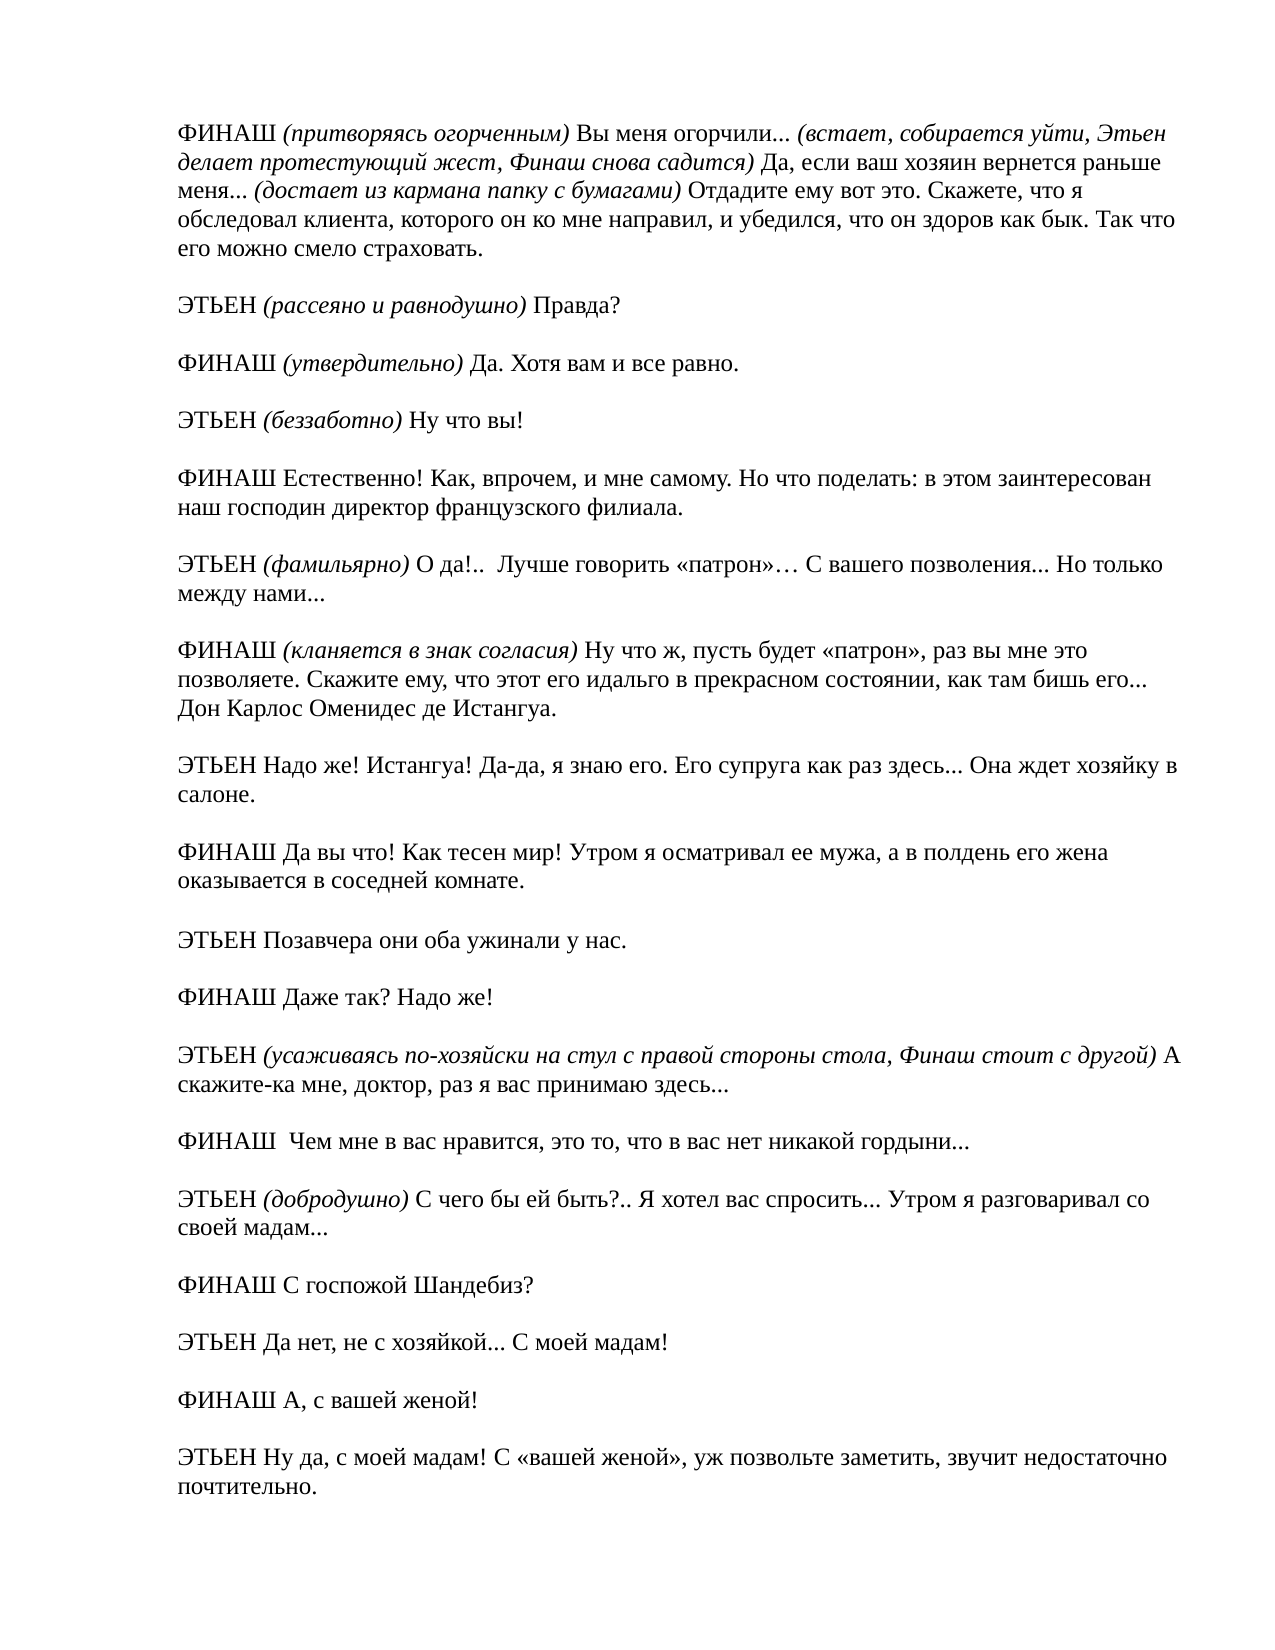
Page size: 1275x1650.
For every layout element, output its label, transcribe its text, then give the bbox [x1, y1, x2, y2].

text ФИНАШ (притворяясь огорченным) Вы меня огорчили... (встает, собирается уйти, Этьен делает протестующий жест, Финаш снова садится) Да, если ваш хозяин вернется раньше меня... (достает из кармана папку с бумагами) Отдадите ему вот это. Скажете, что я обследовал клиента, которого он ко мне направил, и убедился, что он здоров как бык. Так что его можно смело страховать. [177, 118, 1186, 262]
text ЭТЬЕН Надо же! Истангуа! Да-да, я знаю его. Его супруга как раз здесь... Она ждет хозяйку в салоне. [177, 751, 1186, 808]
text ЭТЬЕН (фамильярно) О да!.. Лучше говорить «патрон»… С вашего позволения... Но только между нами... [177, 549, 1186, 607]
text ФИНАШ Чем мне в вас нравится, это то, что в вас нет никакой гордыни... [177, 1126, 1186, 1155]
text ЭТЬЕН Позавчера они оба ужинали у нас. [177, 925, 1186, 954]
text ФИНАШ Естественно! Как, впрочем, и мне самому. Но что поделать: в этом заинтересован наш господин директор французского филиала. [177, 463, 1186, 521]
text ЭТЬЕН (беззаботно) Ну что вы! [177, 406, 1186, 434]
text ФИНАШ Даже так? Надо же! [177, 982, 1186, 1011]
text ФИНАШ (утвердительно) Да. Хотя вам и все равно. [177, 348, 1186, 377]
text ФИНАШ (кланяется в знак согласия) Ну что ж, пусть будет «патрон», раз вы мне это позволяете. Скажите ему, что этот его идальго в прекрасном состоянии, как там бишь его... Дон Карлос Оменидес де Истангуа. [177, 636, 1186, 722]
text ЭТЬЕН Ну да, с моей мадам! С «вашей женой», уж позвольте заметить, звучит недостаточно почтительно. [177, 1442, 1186, 1500]
text ФИНАШ А, с вашей женой! [177, 1385, 1186, 1414]
text ЭТЬЕН Да нет, не с хозяйкой... С моей мадам! [177, 1327, 1186, 1356]
text ЭТЬЕН (рассеяно и равнодушно) Правда? [177, 291, 1186, 319]
text ЭТЬЕН (усаживаясь по-хозяйски на стул с правой стороны стола, Финаш стоит с другой) А скажите-ка мне, доктор, раз я вас принимаю здесь... [177, 1040, 1186, 1097]
text ЭТЬЕН (добродушно) С чего бы ей быть?.. Я хотел вас спросить... Утром я разговаривал со своей мадам... [177, 1184, 1186, 1241]
text ФИНАШ С госпожой Шандебиз? [177, 1270, 1186, 1299]
text ФИНАШ Да вы что! Как тесен мир! Утром я осматривал ее мужа, а в полдень его жена оказывается в соседней комнате. [177, 837, 1186, 894]
